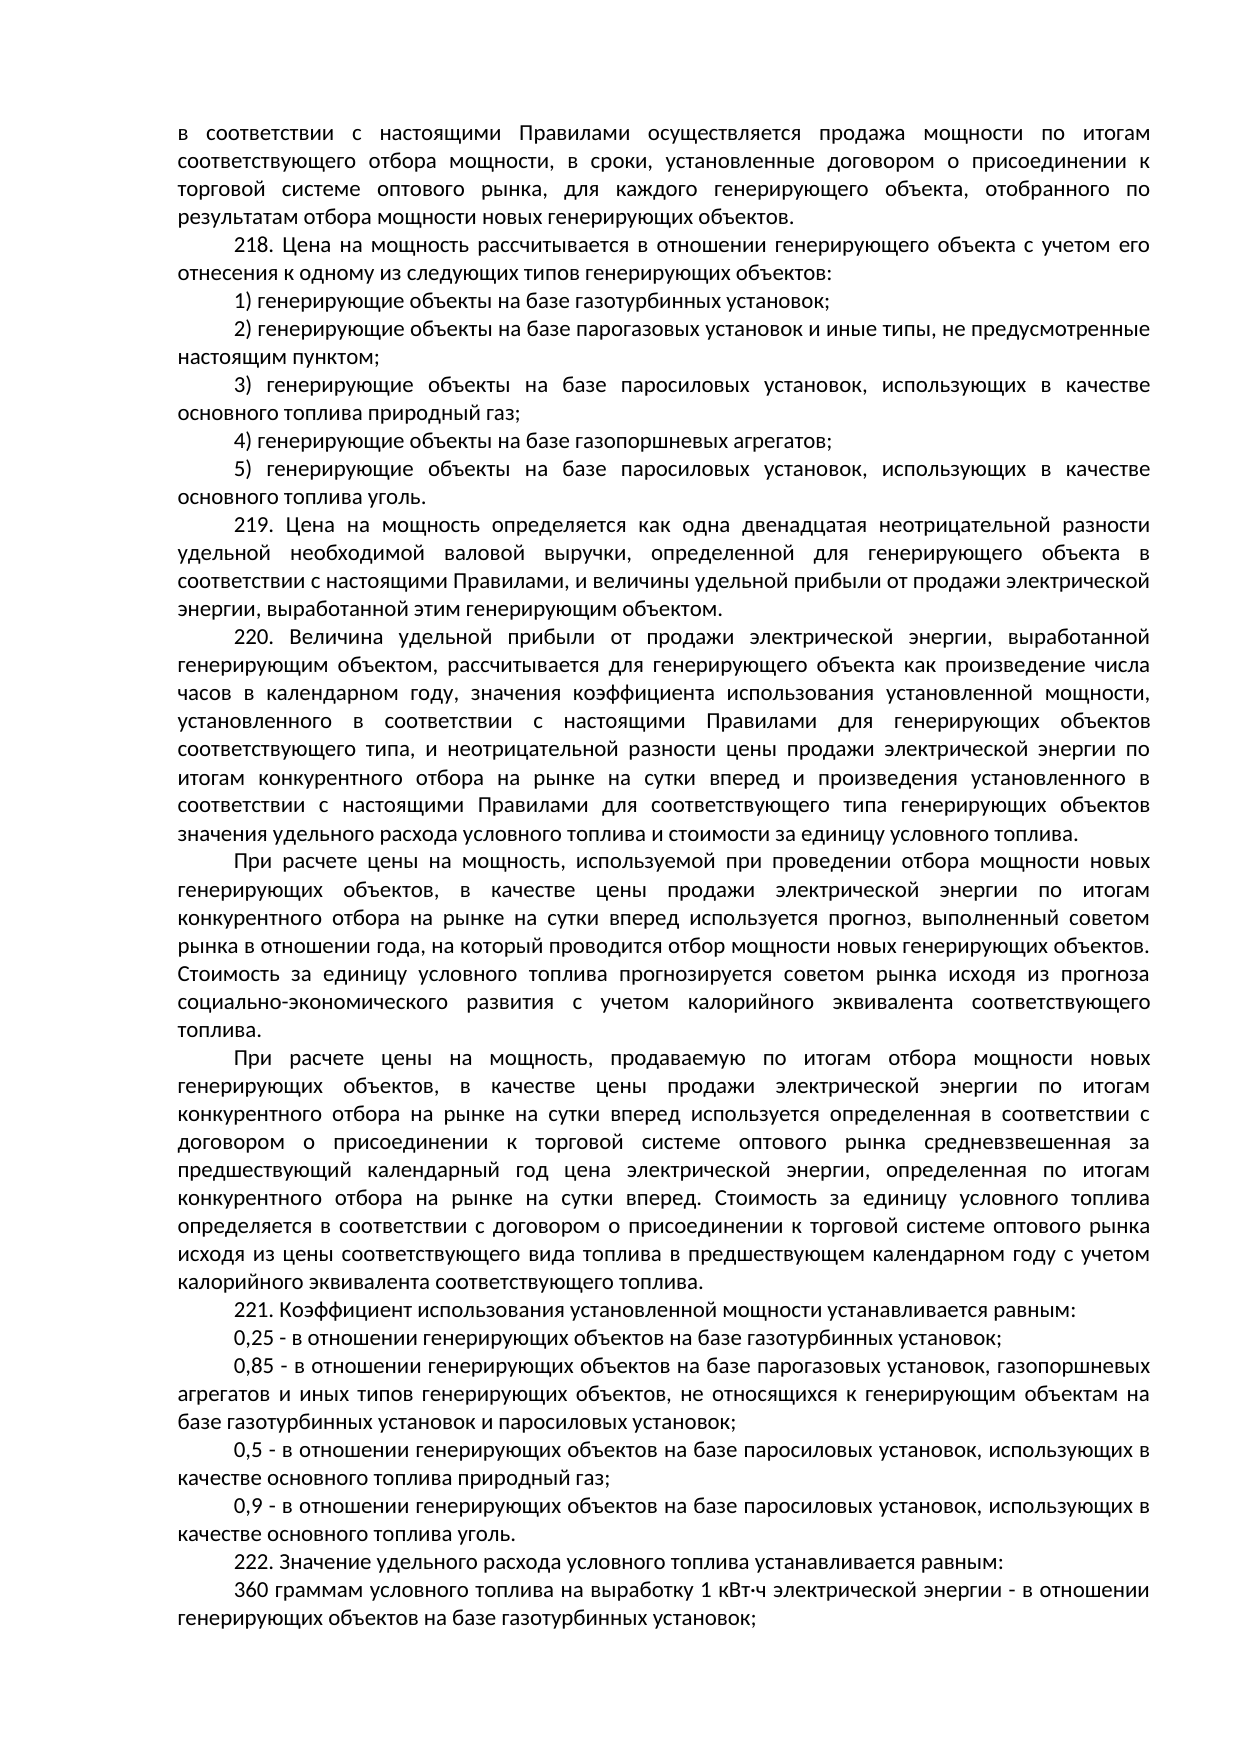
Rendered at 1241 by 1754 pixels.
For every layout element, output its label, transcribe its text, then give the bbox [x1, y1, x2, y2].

text 0,5 - в отношении генерирующих объектов на базе паросиловых установок, использующих в качестве основного топлива природный газ; [177, 1435, 1152, 1491]
text 4) генерирующие объекты на базе газопоршневых агрегатов; [177, 426, 1152, 454]
text 218. Цена на мощность рассчитывается в отношении генерирующего объекта с учетом его отнесения к одному из следующих типов генерирующих объектов: [177, 230, 1152, 286]
text 219. Цена на мощность определяется как одна двенадцатая неотрицательной разности удельной необходимой валовой выручки, определенной для генерирующего объекта в соответствии с настоящими Правилами, и величины удельной прибыли от продажи электрической энергии, выработанной этим генерирующим объектом. [177, 510, 1152, 622]
text 221. Коэффициент использования установленной мощности устанавливается равным: [177, 1295, 1152, 1323]
text 222. Значение удельного расхода условного топлива устанавливается равным: [177, 1547, 1152, 1575]
text При расчете цены на мощность, продаваемую по итогам отбора мощности новых генерирующих объектов, в качестве цены продажи электрической энергии по итогам конкурентного отбора на рынке на сутки вперед используется определенная в соответствии с договором о присоединении к торговой системе оптового рынка средневзвешенная за предшествующий календарный год цена электрической энергии, определенная по итогам конкурентного отбора на рынке на сутки вперед. Стоимость за единицу условного топлива определяется в соответствии с договором о присоединении к торговой системе оптового рынка исходя из цены соответствующего вида топлива в предшествующем календарном году с учетом калорийного эквивалента соответствующего топлива. [177, 1043, 1152, 1295]
text 3) генерирующие объекты на базе паросиловых установок, использующих в качестве основного топлива природный газ; [177, 370, 1152, 426]
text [177, 118, 1152, 230]
text 0,25 - в отношении генерирующих объектов на базе газотурбинных установок; [177, 1323, 1152, 1351]
text 1) генерирующие объекты на базе газотурбинных установок; [177, 286, 1152, 314]
text 5) генерирующие объекты на базе паросиловых установок, использующих в качестве основного топлива уголь. [177, 454, 1152, 510]
text 2) генерирующие объекты на базе парогазовых установок и иные типы, не предусмотренные настоящим пунктом; [177, 314, 1152, 370]
text При расчете цены на мощность, используемой при проведении отбора мощности новых генерирующих объектов, в качестве цены продажи электрической энергии по итогам конкурентного отбора на рынке на сутки вперед используется прогноз, выполненный советом рынка в отношении года, на который проводится отбор мощности новых генерирующих объектов. Стоимость за единицу условного топлива прогнозируется советом рынка исходя из прогноза социально-экономического развития с учетом калорийного эквивалента соответствующего топлива. [177, 847, 1152, 1043]
text 360 граммам условного топлива на выработку 1 кВт·ч электрической энергии - в отношении генерирующих объектов на базе газотурбинных установок; [177, 1575, 1152, 1631]
text 220. Величина удельной прибыли от продажи электрической энергии, выработанной генерирующим объектом, рассчитывается для генерирующего объекта как произведение числа часов в календарном году, значения коэффициента использования установленной мощности, установленного в соответствии с настоящими Правилами для генерирующих объектов соответствующего типа, и неотрицательной разности цены продажи электрической энергии по итогам конкурентного отбора на рынке на сутки вперед и произведения установленного в соответствии с настоящими Правилами для соответствующего типа генерирующих объектов значения удельного расхода условного топлива и стоимости за единицу условного топлива. [177, 622, 1152, 847]
text 0,85 - в отношении генерирующих объектов на базе парогазовых установок, газопоршневых агрегатов и иных типов генерирующих объектов, не относящихся к генерирующим объектам на базе газотурбинных установок и паросиловых установок; [177, 1351, 1152, 1435]
text 0,9 - в отношении генерирующих объектов на базе паросиловых установок, использующих в качестве основного топлива уголь. [177, 1491, 1152, 1547]
